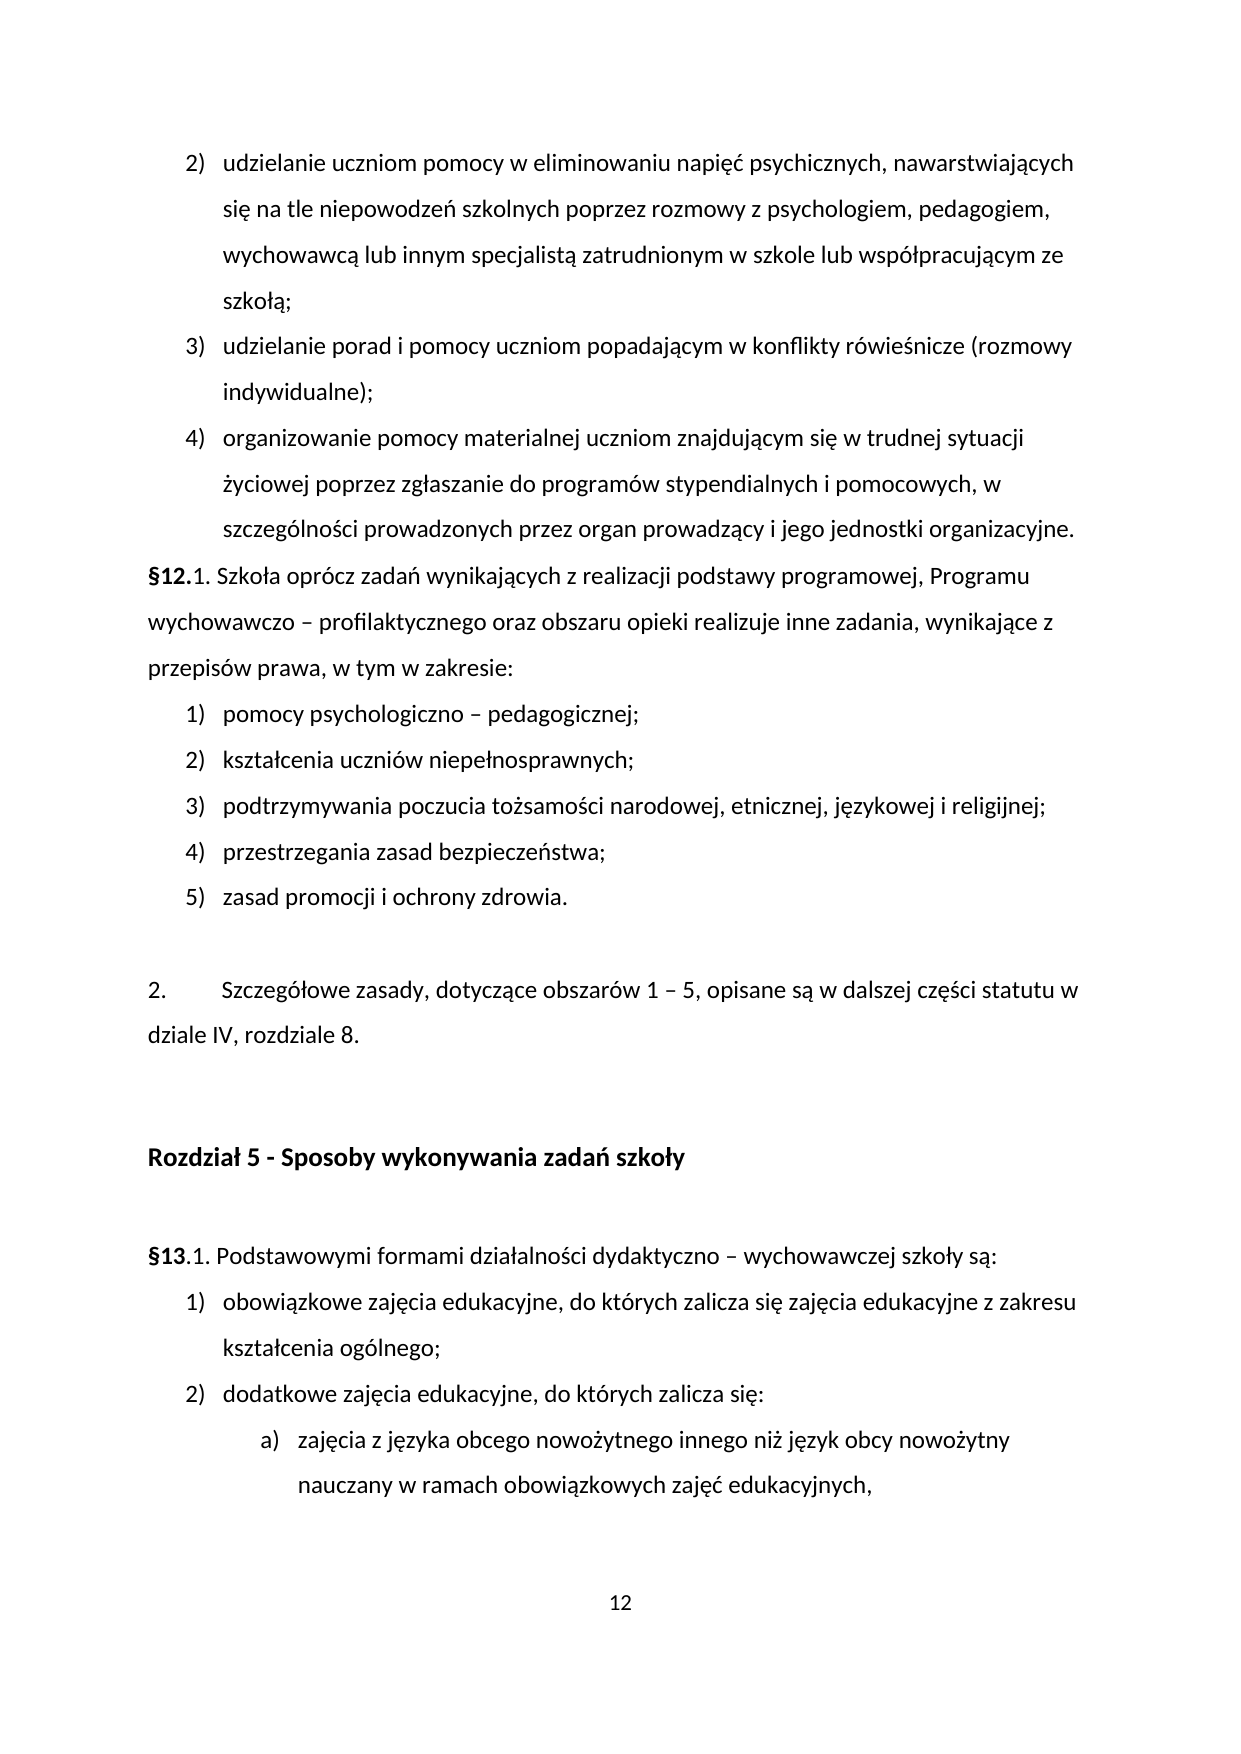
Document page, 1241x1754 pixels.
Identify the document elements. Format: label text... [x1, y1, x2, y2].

text podtrzymywania poczucia tożsamości narodowej, etnicznej, językowej i religijnej; [185, 790, 1093, 820]
text kształcenia uczniów niepełnosprawnych; [185, 744, 1093, 775]
text zasad promocji i ochrony zdrowia. [185, 881, 1093, 912]
list zajęcia z języka obcego nowożytnego innego niż język obcy nowożytny nauczany w ramach obowiązkowych zajęć edukacyjnych, [260, 1424, 1093, 1500]
subtitle Rozdział 5 - Sposoby wykonywania zadań szkoły [148, 1140, 1093, 1173]
text przestrzegania zasad bezpieczeństwa; [185, 836, 1093, 866]
list obowiązkowe zajęcia edukacyjne, do których zalicza się zajęcia edukacyjne z zakresu kształcenia ogólnego; [185, 1287, 1093, 1363]
text dodatkowe zajęcia edukacyjne, do których zalicza się: [185, 1378, 1093, 1408]
text §13.1. Podstawowymi formami działalności dydaktyczno – wychowawczej szkoły są: [148, 1240, 1093, 1270]
text udzielanie porad i pomocy uczniom popadającym w konflikty rówieśnicze (rozmowy indywidualne); [185, 331, 1093, 407]
list Szczegółowe zasady, dotyczące obszarów 1 – 5, opisane są w dalszej części statutu w dziale IV, rozdziale 8. [148, 974, 1093, 1050]
list pomocy psychologiczno – pedagogicznej; [185, 698, 1093, 729]
text §12.1. Szkoła oprócz zadań wynikających z realizacji podstawy programowej, Programu wychowawczo – profilaktycznego oraz obszaru opieki realizuje inne zadania, wynikające z przepisów prawa, w tym w zakresie: [148, 560, 1093, 682]
text udzielanie uczniom pomocy w eliminowaniu napięć psychicznych, nawarstwiających się na tle niepowodzeń szkolnych poprzez rozmowy z psychologiem, pedagogiem, wychowawcą lub innym specjalistą zatrudnionym w szkole lub współpracującym ze szkołą; [185, 148, 1093, 315]
text organizowanie pomocy materialnej uczniom znajdującym się w trudnej sytuacji życiowej poprzez zgłaszanie do programów stypendialnych i pomocowych, w szczególności prowadzonych przez organ prowadzący i jego jednostki organizacyjne. [185, 422, 1093, 544]
